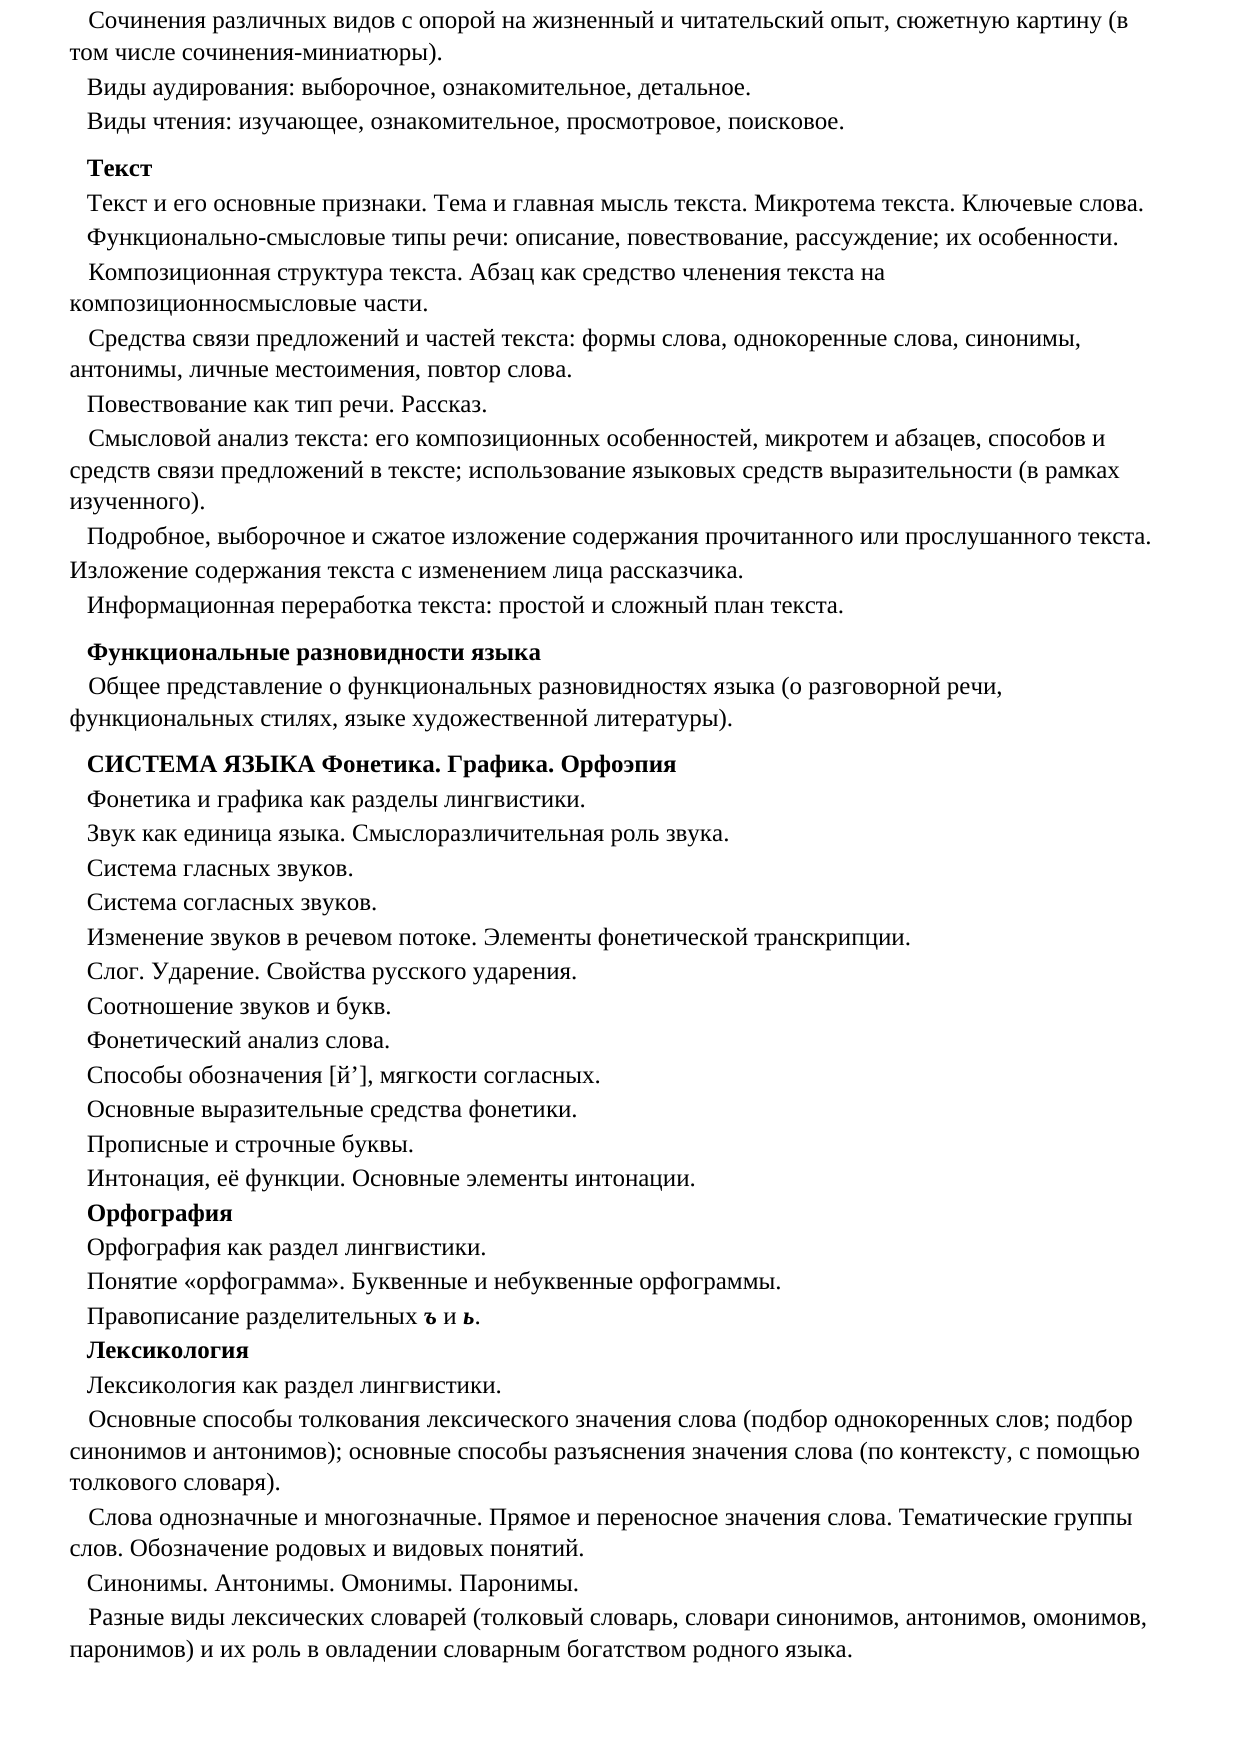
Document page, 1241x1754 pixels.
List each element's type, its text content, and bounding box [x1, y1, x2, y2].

text Система гласных звуков. [87, 853, 1168, 882]
subtitle Орфография [87, 1198, 1172, 1226]
text Изложение содержания текста с изменением лица рассказчика. [69, 555, 1168, 584]
text Лексикология как раздел лингвистики. [87, 1370, 1168, 1398]
subtitle Текст [87, 153, 1172, 182]
text Основные выразительные средства фонетики. [87, 1094, 1168, 1123]
subtitle Функциональные разновидности языка [87, 637, 1172, 666]
text Основные способы толкования лексического значения слова (подбор однокоренных слов; подбор синонимов и антонимов); основные способы разъяснения значения слова (по контексту, с помощью толкового словаря). [69, 1404, 1168, 1496]
text Понятие «орфограмма». Буквенные и небуквенные орфограммы. [87, 1266, 1168, 1295]
text Сочинения различных видов с опорой на жизненный и читательский опыт, сюжетную картину (в том числе сочинения-миниатюры). [69, 6, 1168, 66]
text Информационная переработка текста: простой и сложный план текста. [87, 590, 1168, 618]
text Композиционная структура текста. Абзац как средство членения текста на композиционносмысловые части. [69, 257, 1168, 317]
text Подробное, выборочное и сжатое изложение содержания прочитанного или прослушанного текста. [87, 521, 1168, 549]
text Система согласных звуков. [87, 887, 1168, 916]
text Синонимы. Антонимы. Омонимы. Паронимы. [87, 1568, 1168, 1597]
text Средства связи предложений и частей текста: формы слова, однокоренные слова, синонимы, антонимы, личные местоимения, повтор слова. [69, 323, 1168, 383]
text Виды чтения: изучающее, ознакомительное, просмотровое, поисковое. [87, 106, 1168, 135]
subtitle СИСТЕМА ЯЗЫКА Фонетика. Графика. Орфоэпия [87, 749, 1172, 778]
text Соотношение звуков и букв. [87, 991, 1168, 1019]
text Слог. Ударение. Свойства русского ударения. [87, 956, 1168, 985]
text Общее представление о функциональных разновидностях языка (о разговорной речи, функциональных стилях, языке художественной литературы). [69, 671, 1168, 732]
text Виды аудирования: выборочное, ознакомительное, детальное. [87, 72, 1168, 100]
text Повествование как тип речи. Рассказ. [87, 389, 1168, 417]
text Смысловой анализ текста: его композиционных особенностей, микротем и абзацев, способов и средств связи предложений в тексте; использование языковых средств выразительности (в рамках изученного). [69, 423, 1168, 515]
text Правописание разделительных ъ и ь. [87, 1301, 1168, 1330]
text Способы обозначения [й’], мягкости согласных. [87, 1060, 1168, 1088]
text Звук как единица языка. Смыслоразличительная роль звука. [87, 818, 1168, 847]
text Фонетический анализ слова. [87, 1025, 1168, 1054]
text Изменение звуков в речевом потоке. Элементы фонетической транскрипции. [87, 922, 1168, 951]
text Текст и его основные признаки. Тема и главная мысль текста. Микротема текста. Ключевые слова. [87, 188, 1168, 216]
text Прописные и строчные буквы. [87, 1129, 1168, 1157]
text Функционально-смысловые типы речи: описание, повествование, рассуждение; их особенности. [87, 222, 1168, 251]
text Слова однозначные и многозначные. Прямое и переносное значения слова. Тематические группы слов. Обозначение родовых и видовых понятий. [69, 1502, 1168, 1562]
subtitle Лексикология [87, 1335, 1172, 1364]
text Фонетика и графика как разделы лингвистики. [87, 784, 1168, 813]
text Орфография как раздел лингвистики. [87, 1232, 1168, 1261]
text Разные виды лексических словарей (толковый словарь, словари синонимов, антонимов, омонимов, паронимов) и их роль в овладении словарным богатством родного языка. [69, 1602, 1168, 1663]
text Интонация, её функции. Основные элементы интонации. [87, 1163, 1168, 1192]
